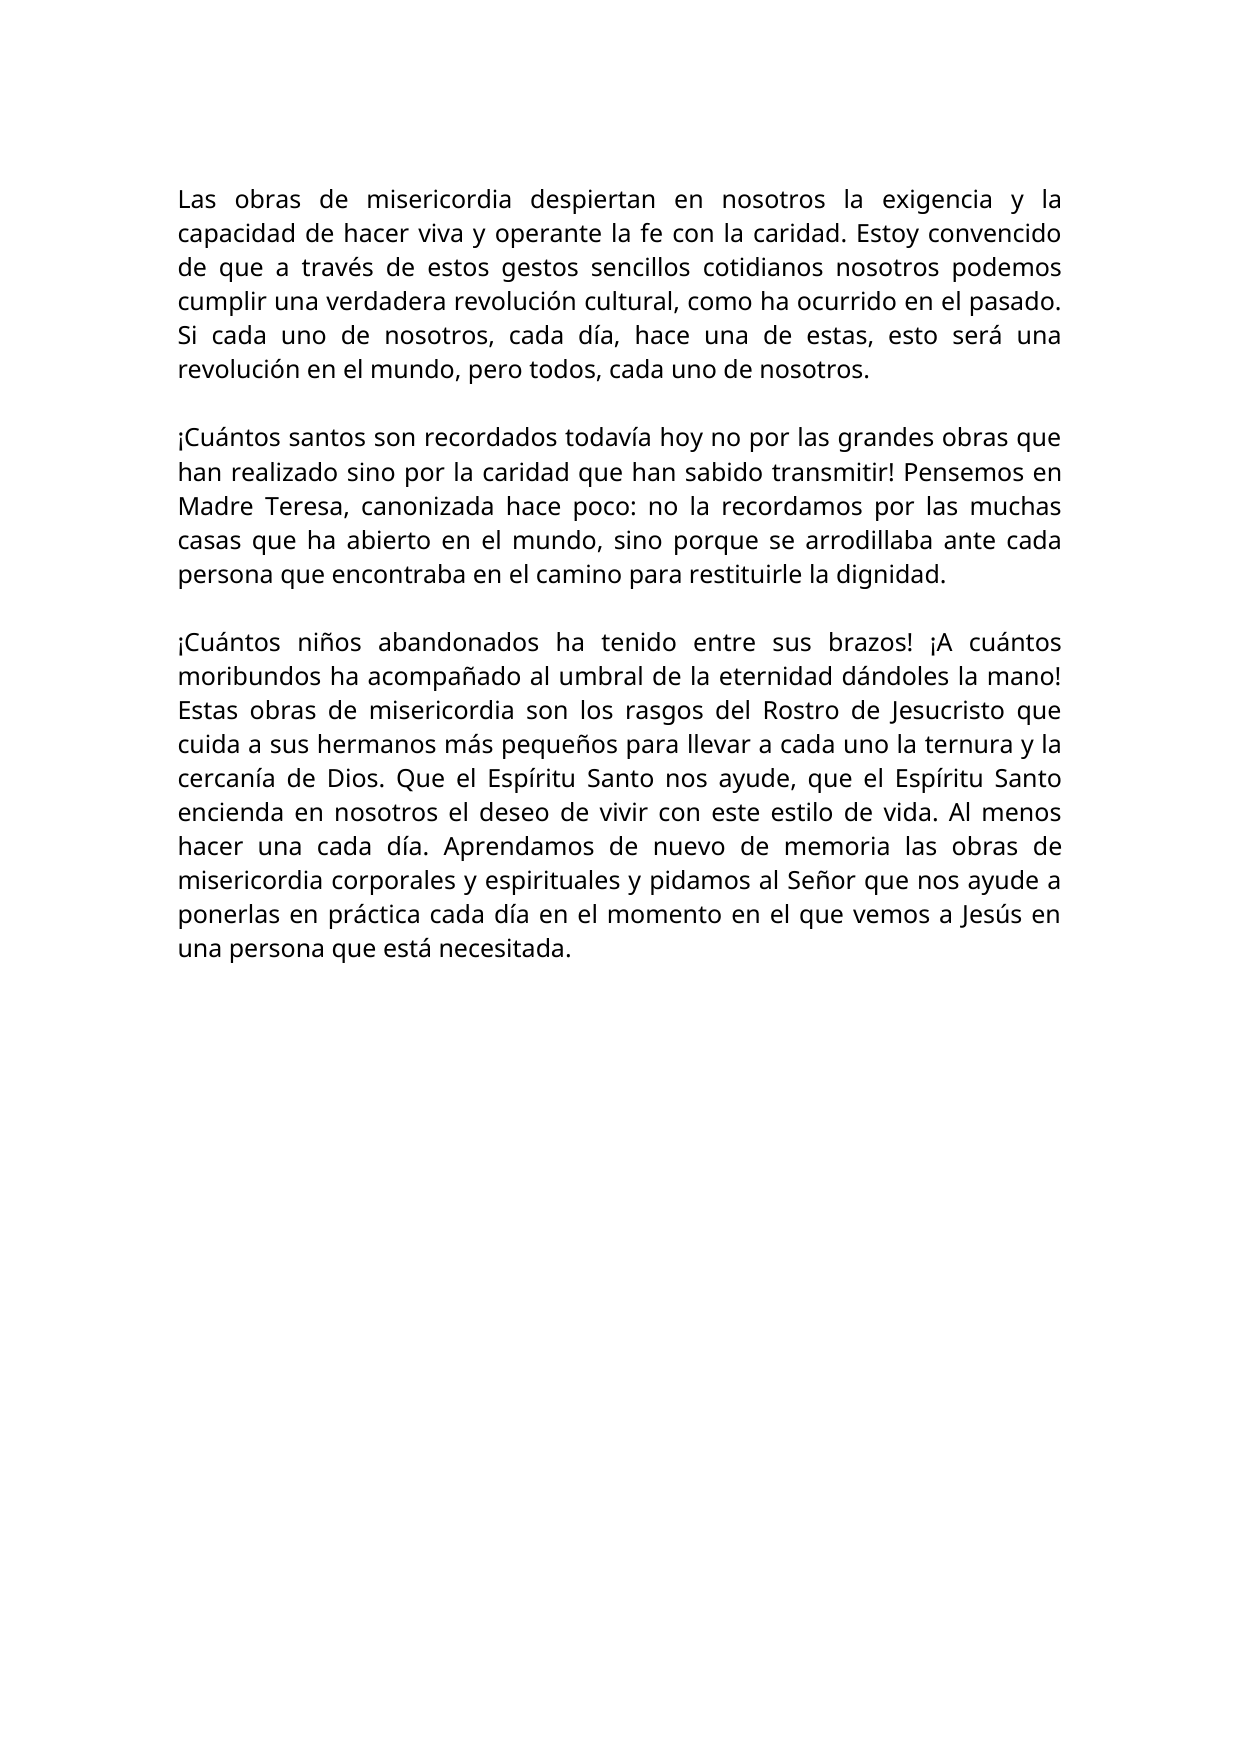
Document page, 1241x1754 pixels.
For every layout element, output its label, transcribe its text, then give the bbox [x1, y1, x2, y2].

text Las obras de misericordia despiertan en nosotros la exigencia y la capacidad de hacer viva y operante la fe con la caridad. Estoy convencido de que a través de estos gestos sencillos cotidianos nosotros podemos cumplir una verdadera revolución cultural, como ha ocurrido en el pasado. Si cada uno de nosotros, cada día, hace una de estas, esto será una revolución en el mundo, pero todos, cada uno de nosotros. [177, 182, 1063, 386]
text ¡Cuántos santos son recordados todavía hoy no por las grandes obras que han realizado sino por la caridad que han sabido transmitir! Pensemos en Madre Teresa, canonizada hace poco: no la recordamos por las muchas casas que ha abierto en el mundo, sino porque se arrodillaba ante cada persona que encontraba en el camino para restituirle la dignidad. [177, 420, 1063, 590]
text ¡Cuántos niños abandonados ha tenido entre sus brazos! ¡A cuántos moribundos ha acompañado al umbral de la eternidad dándoles la mano! Estas obras de misericordia son los rasgos del Rostro de Jesucristo que cuida a sus hermanos más pequeños para llevar a cada uno la ternura y la cercanía de Dios. Que el Espíritu Santo nos ayude, que el Espíritu Santo encienda en nosotros el deseo de vivir con este estilo de vida. Al menos hacer una cada día. Aprendamos de nuevo de memoria las obras de misericordia corporales y espirituales y pidamos al Señor que nos ayude a ponerlas en práctica cada día en el momento en el que vemos a Jesús en una persona que está necesitada. [177, 624, 1063, 965]
